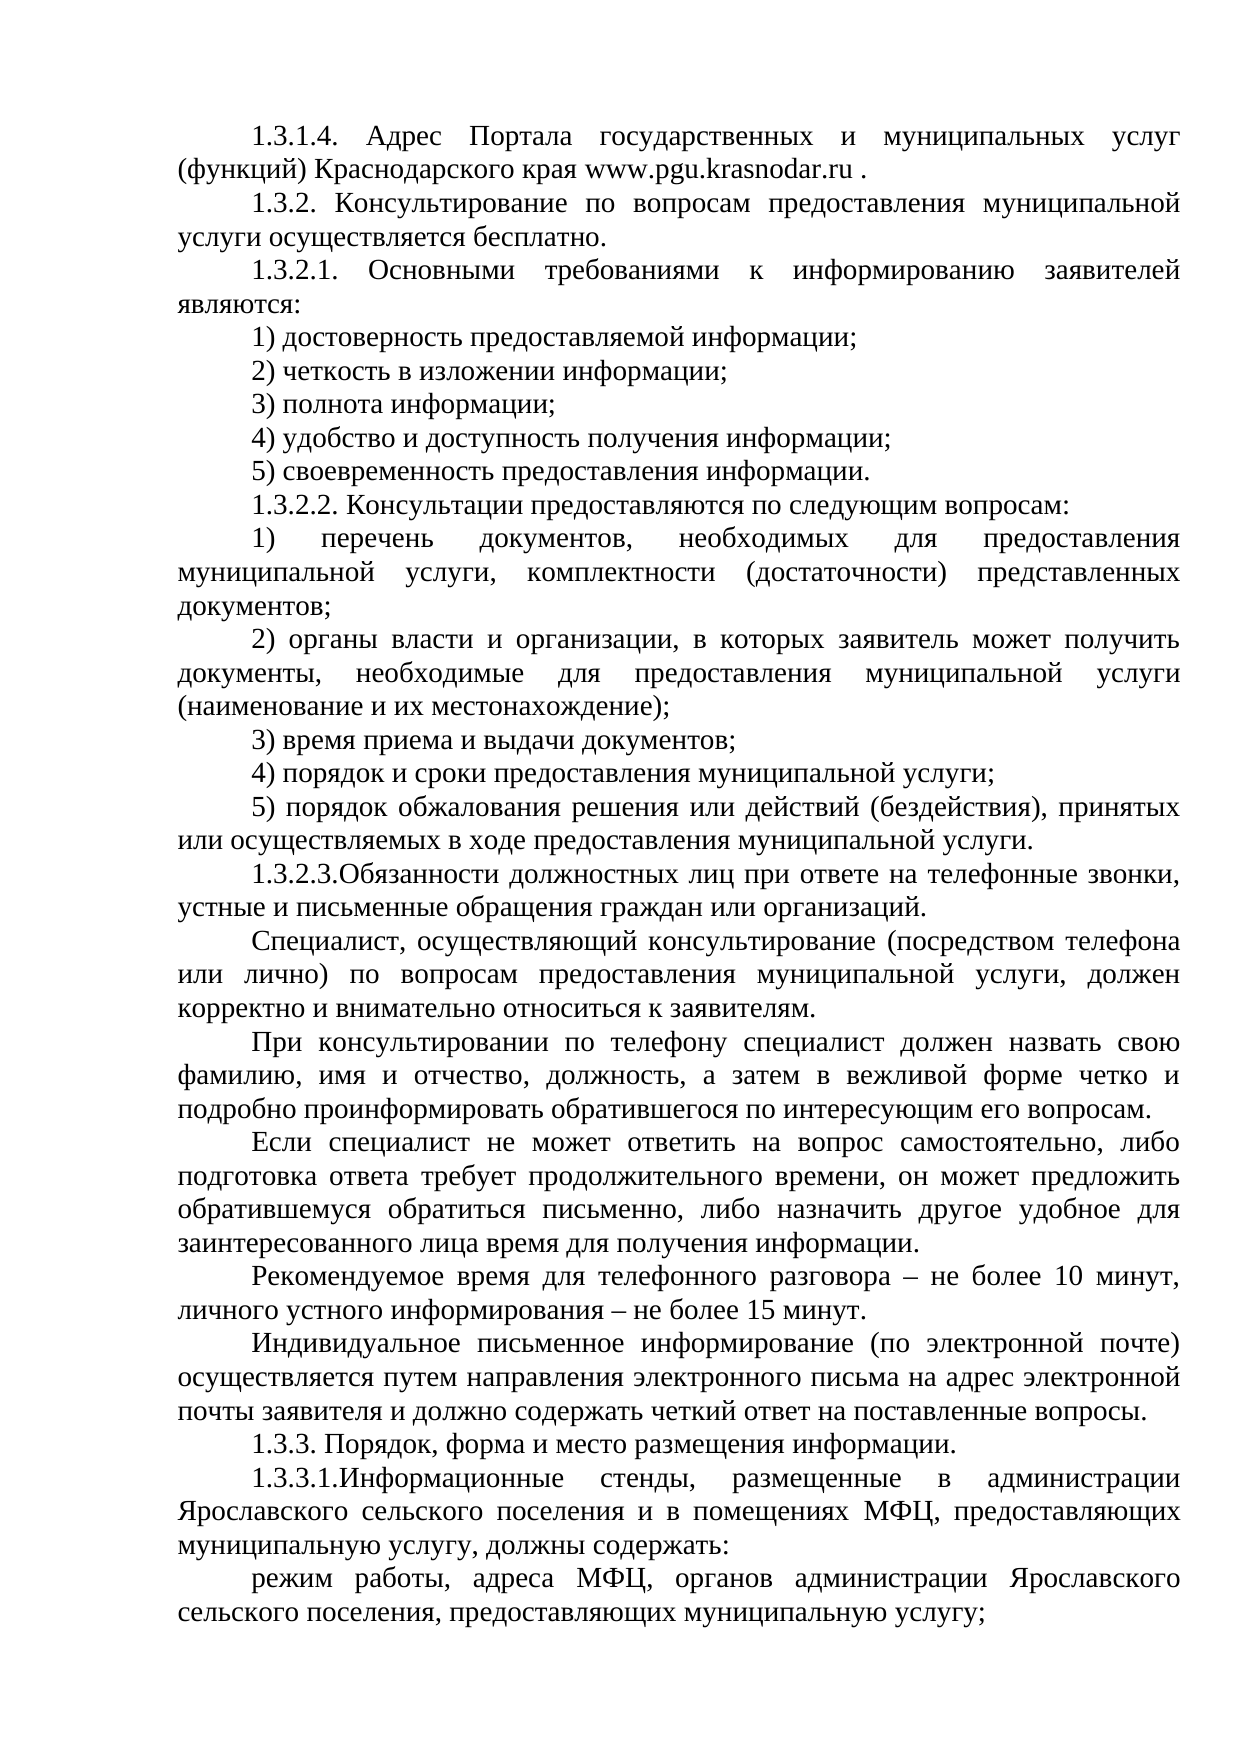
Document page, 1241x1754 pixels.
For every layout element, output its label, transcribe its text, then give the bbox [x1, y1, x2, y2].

text 3) время приема и выдачи документов; [177, 722, 1181, 755]
text 1.3.2. Консультирование по вопросам предоставления муниципальной услуги осуществляется бесплатно. [177, 185, 1181, 252]
text Рекомендуемое время для телефонного разговора – не более 10 минут, личного устного информирования – не более 15 минут. [177, 1258, 1181, 1326]
text 4) удобство и доступность получения информации; [177, 420, 1181, 453]
text 1.3.2.3.Обязанности должностных лиц при ответе на телефонные звонки, устные и письменные обращения граждан или организаций. [177, 856, 1181, 923]
text 5) своевременность предоставления информации. [177, 453, 1181, 487]
text 1.3.1.4. Адрес Портала государственных и муниципальных услуг (функций) Краснодарского края www.pgu.krasnodar.ru . [177, 118, 1181, 185]
text Индивидуальное письменное информирование (по электронной почте) осуществляется путем направления электронного письма на адрес электронной почты заявителя и должно содержать четкий ответ на поставленные вопросы. [177, 1326, 1181, 1426]
text 1) перечень документов, необходимых для предоставления муниципальной услуги, комплектности (достаточности) представленных документов; [177, 521, 1181, 621]
text 1.3.2.2. Консультации предоставляются по следующим вопросам: [177, 487, 1181, 521]
text 2) четкость в изложении информации; [177, 353, 1181, 386]
text 1) достоверность предоставляемой информации; [177, 319, 1181, 353]
text 5) порядок обжалования решения или действий (бездействия), принятых или осуществляемых в ходе предоставления муниципальной услуги. [177, 789, 1181, 856]
text Если специалист не может ответить на вопрос самостоятельно, либо подготовка ответа требует продолжительного времени, он может предложить обратившемуся обратиться письменно, либо назначить другое удобное для заинтересованного лица время для получения информации. [177, 1124, 1181, 1258]
text режим работы, адреса МФЦ, органов администрации Ярославского сельского поселения, предоставляющих муниципальную услугу; [177, 1560, 1181, 1627]
text 1.3.3. Порядок, форма и место размещения информации. [177, 1426, 1181, 1460]
text 1.3.2.1. Основными требованиями к информированию заявителей являются: [177, 252, 1181, 319]
text Специалист, осуществляющий консультирование (посредством телефона или лично) по вопросам предоставления муниципальной услуги, должен корректно и внимательно относиться к заявителям. [177, 923, 1181, 1024]
text 1.3.3.1.Информационные стенды, размещенные в администрации Ярославского сельского поселения и в помещениях МФЦ, предоставляющих муниципальную услугу, должны содержать: [177, 1460, 1181, 1560]
text 4) порядок и сроки предоставления муниципальной услуги; [177, 755, 1181, 789]
text 2) органы власти и организации, в которых заявитель может получить документы, необходимые для предоставления муниципальной услуги (наименование и их местонахождение); [177, 621, 1181, 722]
text При консультировании по телефону специалист должен назвать свою фамилию, имя и отчество, должность, а затем в вежливой форме четко и подробно проинформировать обратившегося по интересующим его вопросам. [177, 1024, 1181, 1124]
text 3) полнота информации; [177, 386, 1181, 420]
